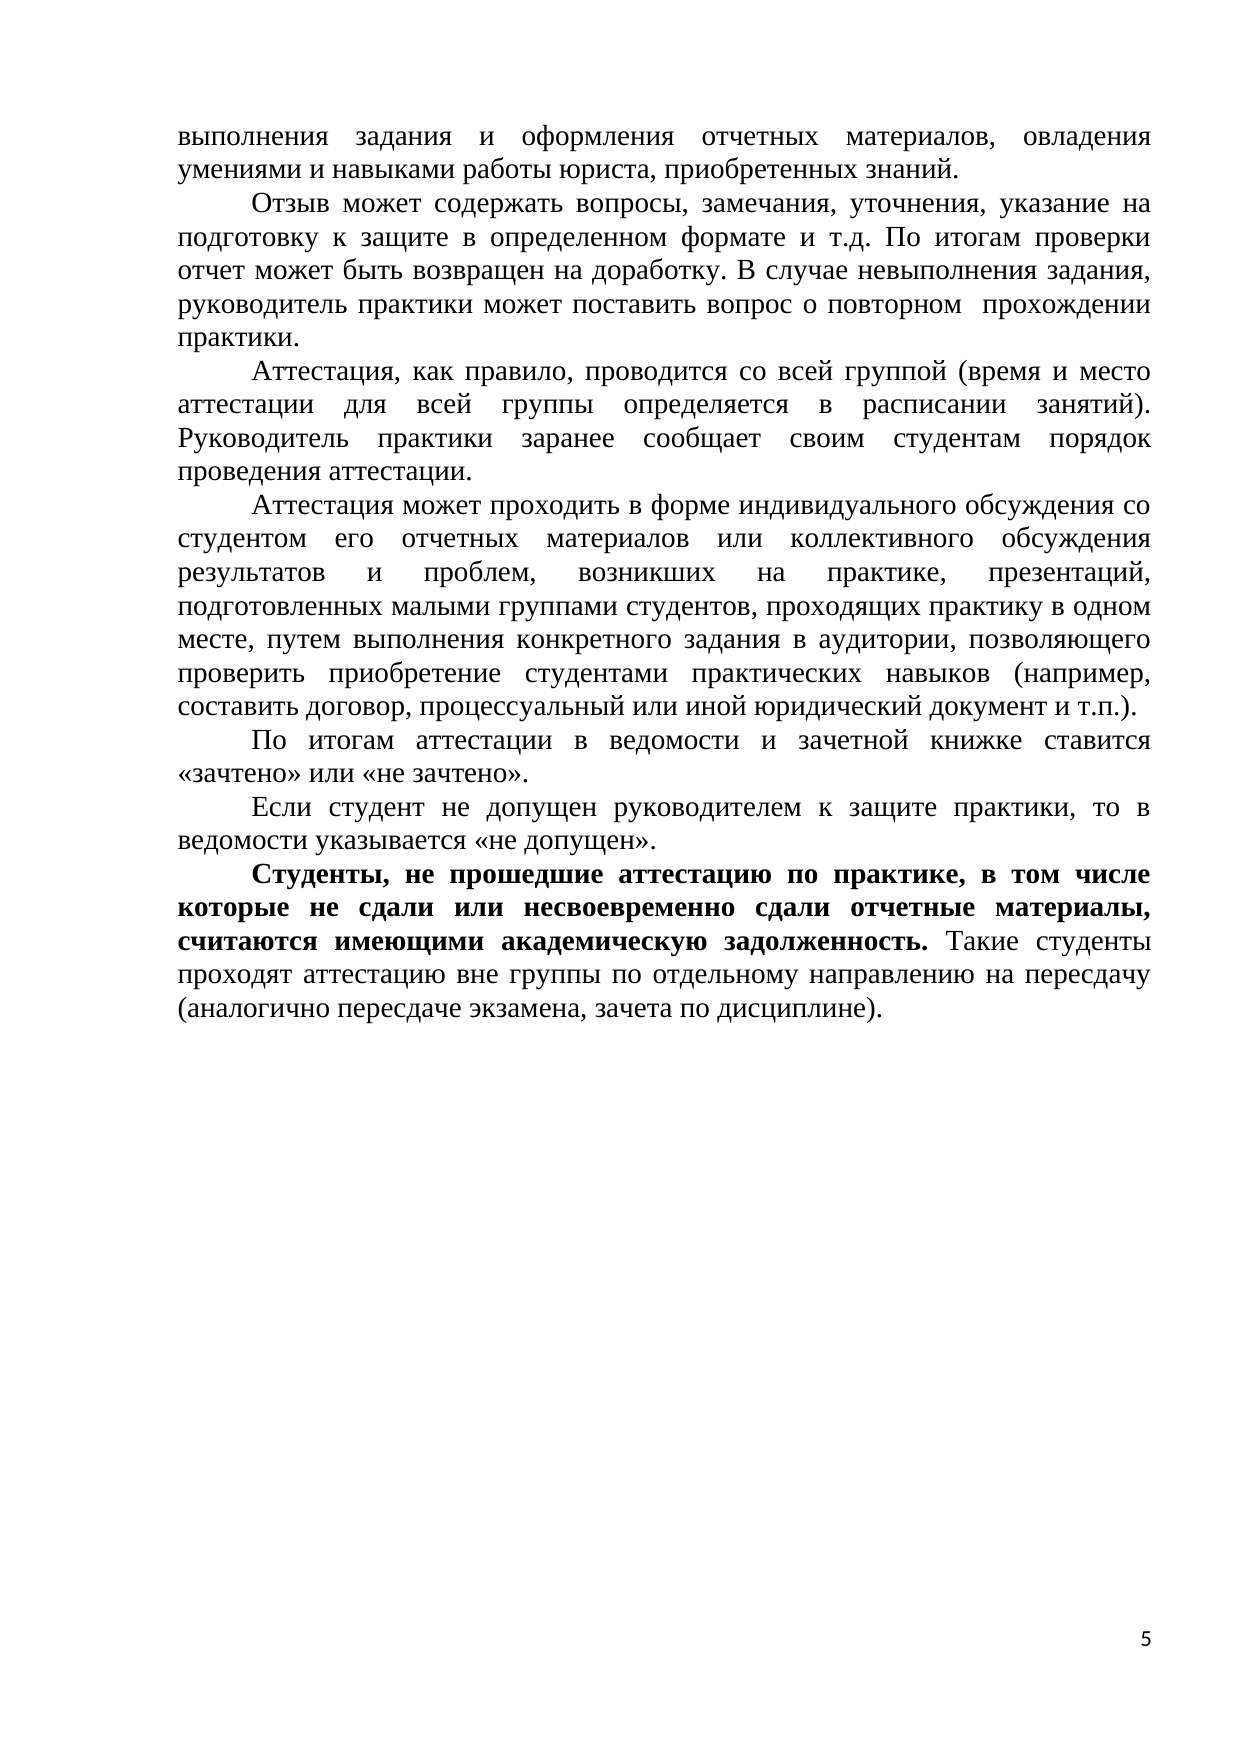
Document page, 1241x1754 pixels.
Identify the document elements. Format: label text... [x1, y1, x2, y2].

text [177, 118, 1152, 185]
text Аттестация, как правило, проводится со всей группой (время и место аттестации для всей группы определяется в расписании занятий). Руководитель практики заранее сообщает своим студентам порядок проведения аттестации. [177, 353, 1152, 487]
text По итогам аттестации в ведомости и зачетной книжке ставится «зачтено» или «не зачтено». [177, 722, 1152, 789]
text Студенты, не прошедшие аттестацию по практике, в том числе которые не сдали или несвоевременно сдали отчетные материалы, считаются имеющими академическую задолженность. Такие студенты проходят аттестацию вне группы по отдельному направлению на пересдачу (аналогично пересдаче экзамена, зачета по дисциплине). [177, 856, 1152, 1024]
text Отзыв может содержать вопросы, замечания, уточнения, указание на подготовку к защите в определенном формате и т.д. По итогам проверки отчет может быть возвращен на доработку. В случае невыполнения задания, руководитель практики может поставить вопрос о повторном прохождении практики. [177, 185, 1152, 353]
text Аттестация может проходить в форме индивидуального обсуждения со студентом его отчетных материалов или коллективного обсуждения результатов и проблем, возникших на практике, презентаций, подготовленных малыми группами студентов, проходящих практику в одном месте, путем выполнения конкретного задания в аудитории, позволяющего проверить приобретение студентами практических навыков (например, составить договор, процессуальный или иной юридический документ и т.п.). [177, 487, 1152, 722]
text Если студент не допущен руководителем к защите практики, то в ведомости указывается «не допущен». [177, 789, 1152, 856]
